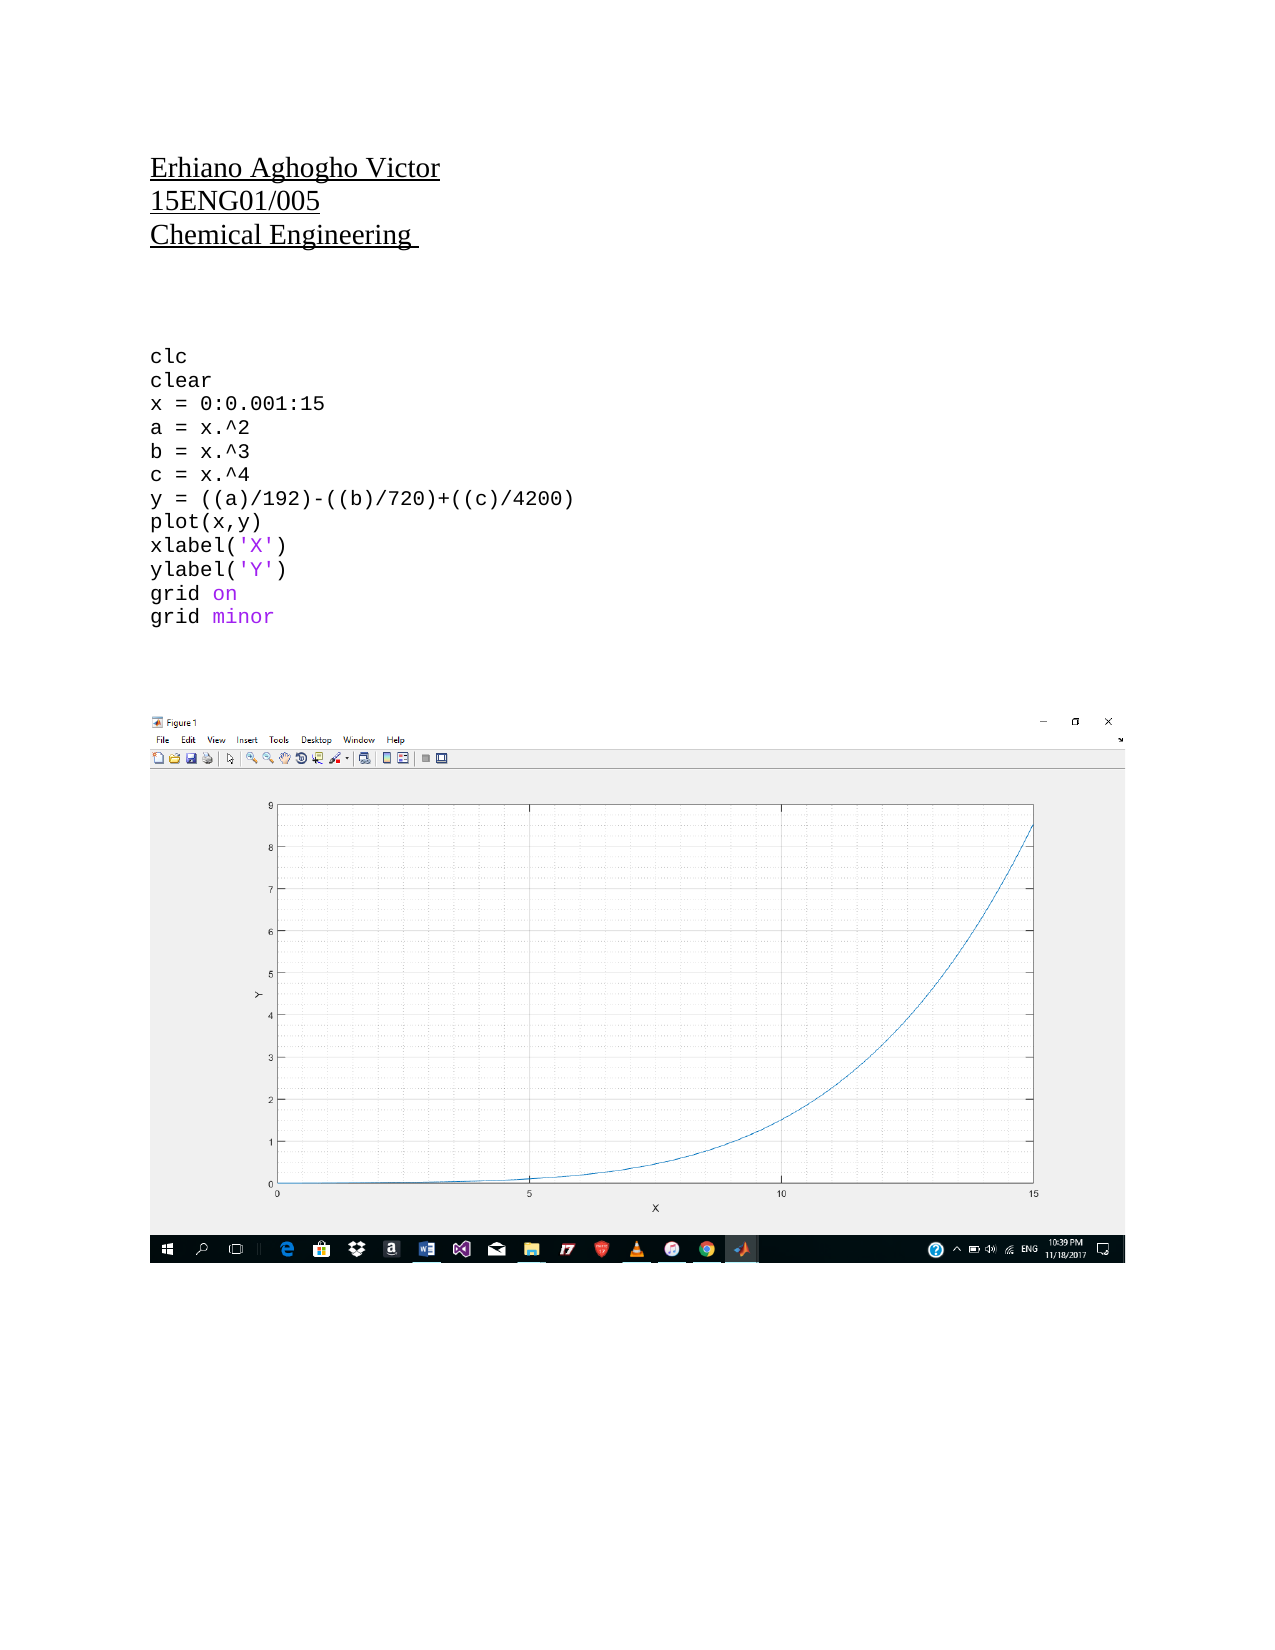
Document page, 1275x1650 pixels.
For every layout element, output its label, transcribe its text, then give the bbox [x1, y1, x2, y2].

text grid on [150, 582, 1125, 606]
text grid minor [150, 606, 1125, 630]
text b = x.^3 [150, 441, 1125, 464]
text clc [150, 346, 1125, 370]
text 15ENG01/005 [150, 183, 1125, 217]
text xlabel('X') [150, 535, 1125, 559]
text a = x.^2 [150, 417, 1125, 441]
text Chemical Engineering [150, 217, 1125, 251]
text c = x.^4 [150, 464, 1125, 488]
picture [150, 714, 1125, 1263]
text y = ((a)/192)-((b)/720)+((c)/4200) [150, 488, 1125, 512]
text x = 0:0.001:15 [150, 393, 1125, 417]
text plot(x,y) [150, 512, 1125, 535]
text Erhiano Aghogho Victor [150, 150, 1125, 183]
text clear [150, 370, 1125, 393]
text ylabel('Y') [150, 559, 1125, 582]
